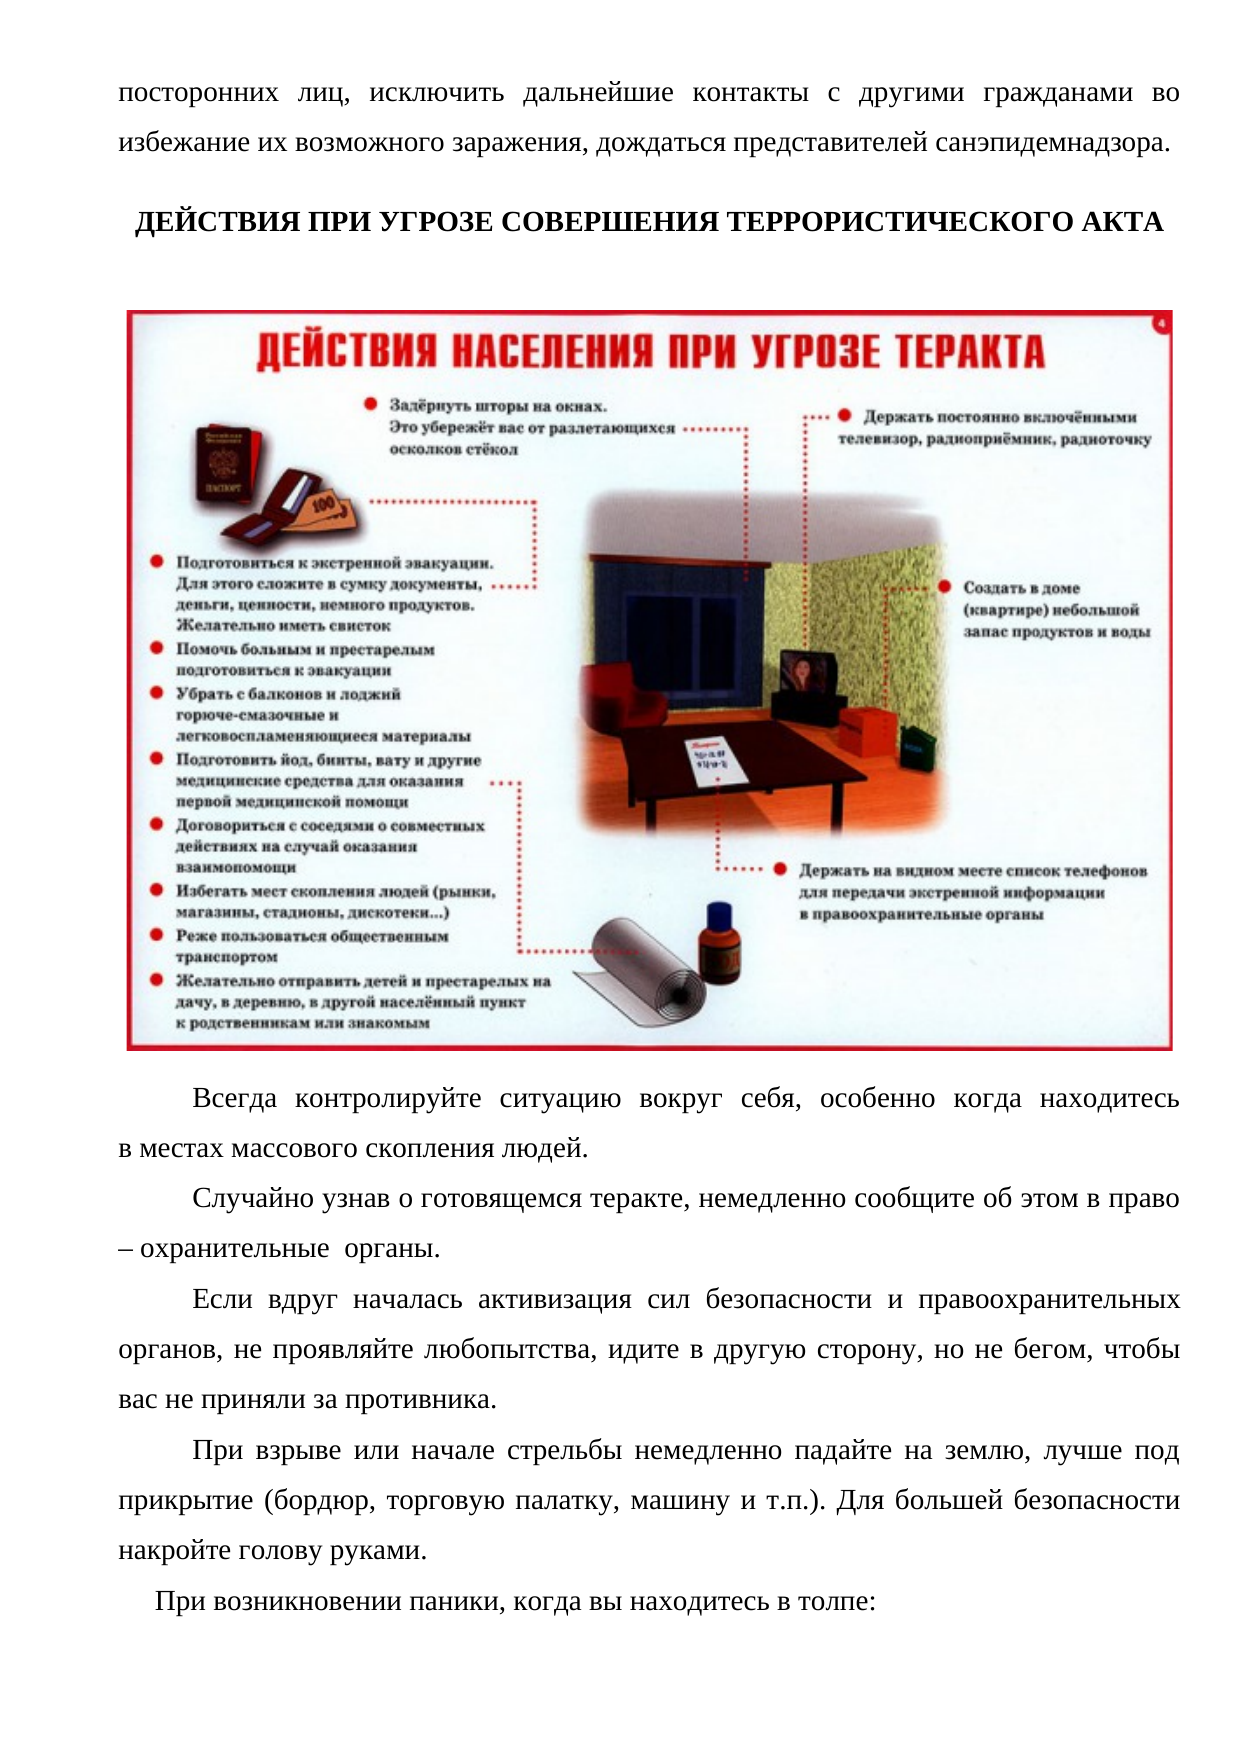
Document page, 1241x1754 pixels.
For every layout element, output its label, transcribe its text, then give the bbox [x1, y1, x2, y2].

text Случайно узнав о готовящемся теракте, немедленно сообщите об этом в право – охранительные органы. [118, 1180, 1181, 1264]
text ДЕЙСТВИЯ ПРИ УГРОЗЕ СОВЕРШЕНИЯ ТЕРРОРИСТИЧЕСКОГО АКТА [118, 204, 1181, 237]
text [118, 74, 1181, 158]
text Если вдруг началась активизация сил безопасности и правоохранительных органов, не проявляйте любопытства, идите в другую сторону, но не бегом, чтобы вас не приняли за противника. [118, 1281, 1181, 1415]
text При взрыве или начале стрельбы немедленно падайте на землю, лучше под прикрытие (бордюр, торговую палатку, машину и т.п.). Для большей безопасности накройте голову руками. [118, 1432, 1181, 1566]
text При возникновении паники, когда вы находитесь в толпе: [118, 1583, 1181, 1616]
picture [126, 310, 1173, 1051]
text Всегда контролируйте ситуацию вокруг себя, особенно когда находитесь в местах массового скопления людей. [118, 1080, 1181, 1163]
